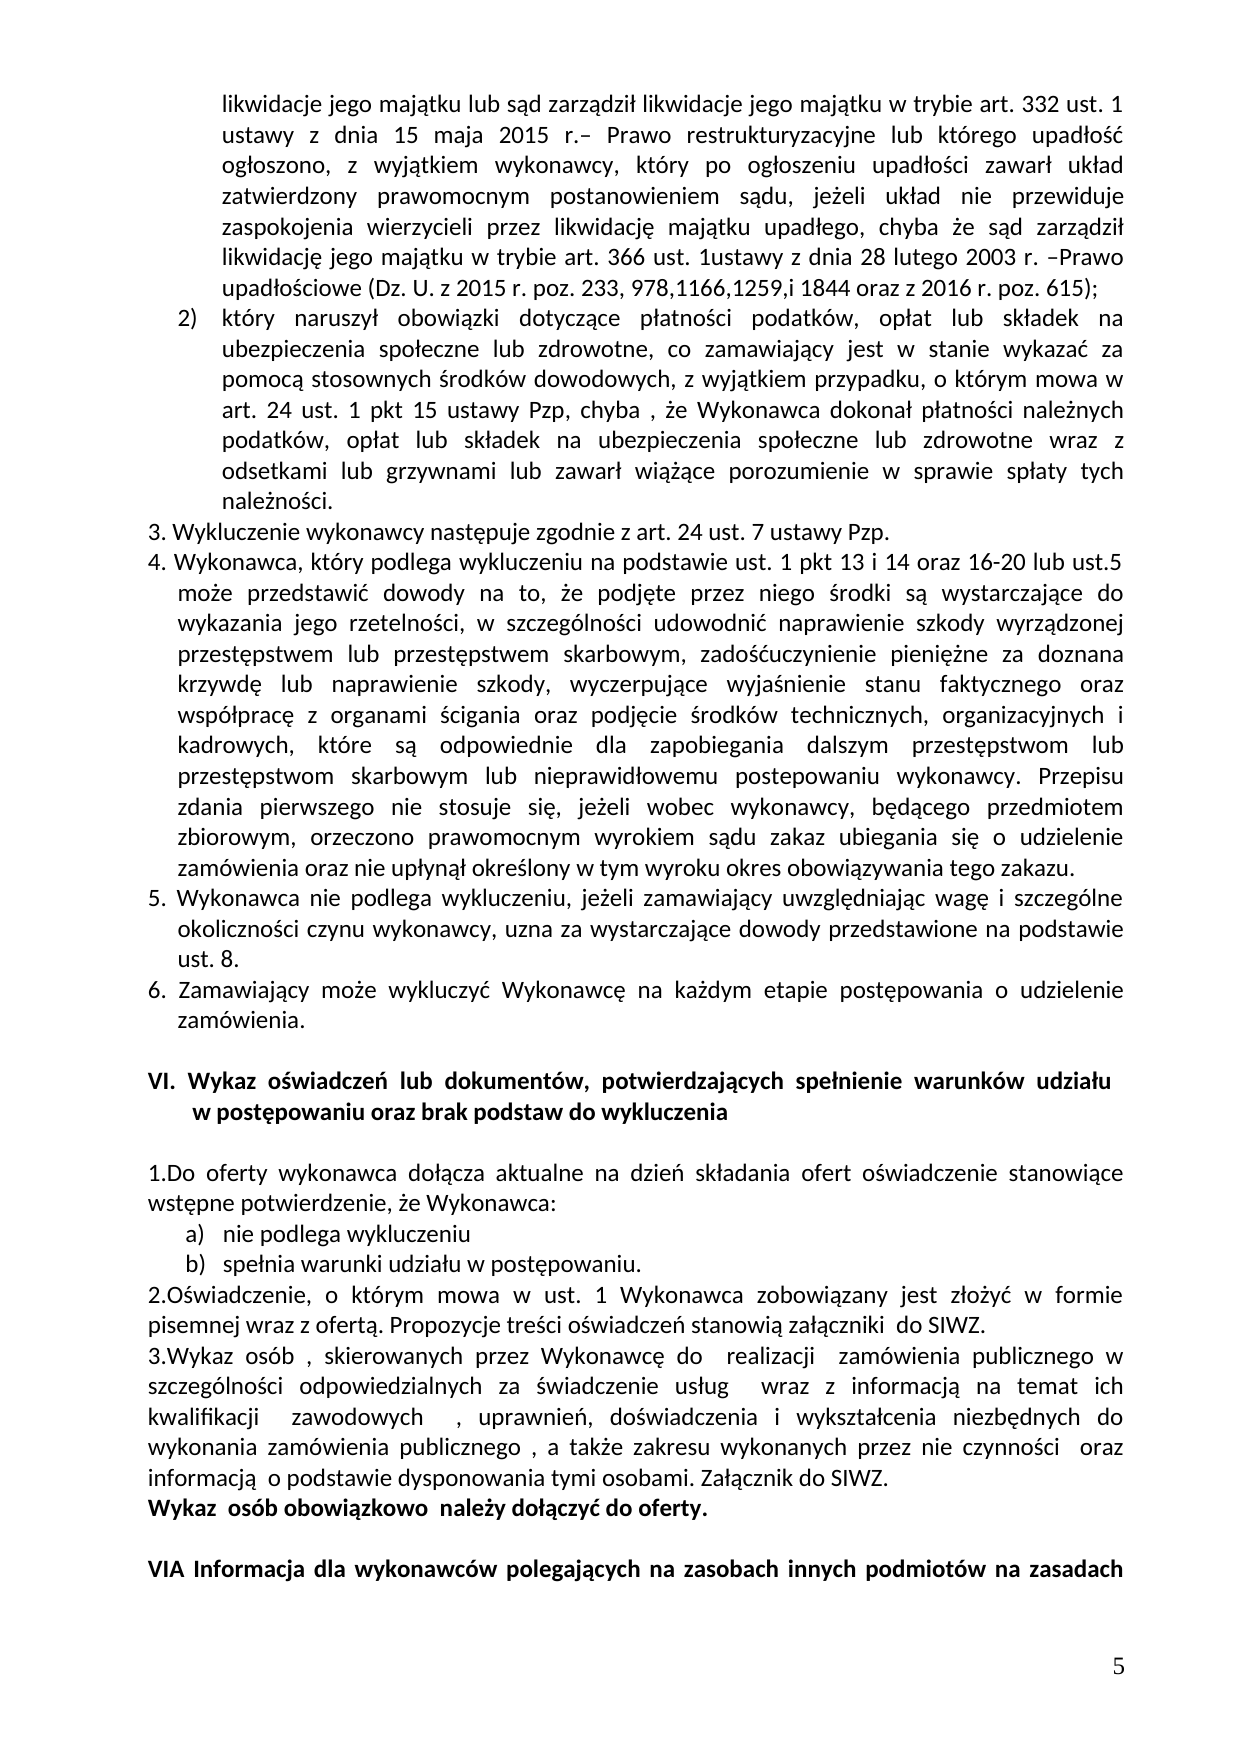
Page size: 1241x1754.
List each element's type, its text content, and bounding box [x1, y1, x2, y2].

text VI. Wykaz oświadczeń lub dokumentów, potwierdzających spełnienie warunków udziału w postępowaniu oraz brak podstaw do wykluczenia [148, 1065, 1125, 1126]
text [148, 1554, 1125, 1584]
text 5. Wykonawca nie podlega wykluczeniu, jeżeli zamawiający uwzględniając wagę i szczególne okoliczności czynu wykonawcy, uzna za wystarczające dowody przedstawione na podstawie ust. 8. [148, 882, 1125, 974]
text 3. Wykluczenie wykonawcy następuje zgodnie z art. 24 ust. 7 ustawy Pzp. [148, 516, 1125, 546]
text 1.Do oferty wykonawca dołącza aktualne na dzień składania ofert oświadczenie stanowiące wstępne potwierdzenie, że Wykonawca: [148, 1157, 1125, 1218]
text Wykaz osób obowiązkowo należy dołączyć do oferty. [148, 1493, 1125, 1523]
text 2.Oświadczenie, o którym mowa w ust. 1 Wykonawca zobowiązany jest złożyć w formie pisemnej wraz z ofertą. Propozycje treści oświadczeń stanowią załączniki do SIWZ. [148, 1279, 1125, 1340]
text 6. Zamawiający może wykluczyć Wykonawcę na każdym etapie postępowania o udzielenie zamówienia. [148, 974, 1125, 1035]
text 4. Wykonawca, który podlega wykluczeniu na podstawie ust. 1 pkt 13 i 14 oraz 16-20 lub ust.5 może przedstawić dowody na to, że podjęte przez niego środki są wystarczające do wykazania jego rzetelności, w szczególności udowodnić naprawienie szkody wyrządzonej przestępstwem lub przestępstwem skarbowym, zadośćuczynienie pieniężne za doznana krzywdę lub naprawienie szkody, wyczerpujące wyjaśnienie stanu faktycznego oraz współpracę z organami ścigania oraz podjęcie środków technicznych, organizacyjnych i kadrowych, które są odpowiednie dla zapobiegania dalszym przestępstwom lub przestępstwom skarbowym lub nieprawidłowemu postepowaniu wykonawcy. Przepisu zdania pierwszego nie stosuje się, jeżeli wobec wykonawcy, będącego przedmiotem zbiorowym, orzeczono prawomocnym wyrokiem sądu zakaz ubiegania się o udzielenie zamówienia oraz nie upłynął określony w tym wyroku okres obowiązywania tego zakazu. [148, 546, 1125, 882]
list który naruszył obowiązki dotyczące płatności podatków, opłat lub składek na ubezpieczenia społeczne lub zdrowotne, co zamawiający jest w stanie wykazać za pomocą stosownych środków dowodowych, z wyjątkiem przypadku, o którym mowa w art. 24 ust. 1 pkt 15 ustawy Pzp, chyba , że Wykonawca dokonał płatności należnych podatków, opłat lub składek na ubezpieczenia społeczne lub zdrowotne wraz z odsetkami lub grzywnami lub zawarł wiążące porozumienie w sprawie spłaty tych należności. [177, 302, 1125, 516]
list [177, 89, 1125, 302]
list nie podlega wykluczeniu [185, 1218, 1125, 1248]
list spełnia warunki udziału w postępowaniu. [185, 1248, 1125, 1279]
text 3.Wykaz osób , skierowanych przez Wykonawcę do realizacji zamówienia publicznego w szczególności odpowiedzialnych za świadczenie usług wraz z informacją na temat ich kwalifikacji zawodowych , uprawnień, doświadczenia i wykształcenia niezbędnych do wykonania zamówienia publicznego , a także zakresu wykonanych przez nie czynności oraz informacją o podstawie dysponowania tymi osobami. Załącznik do SIWZ. [148, 1340, 1125, 1493]
